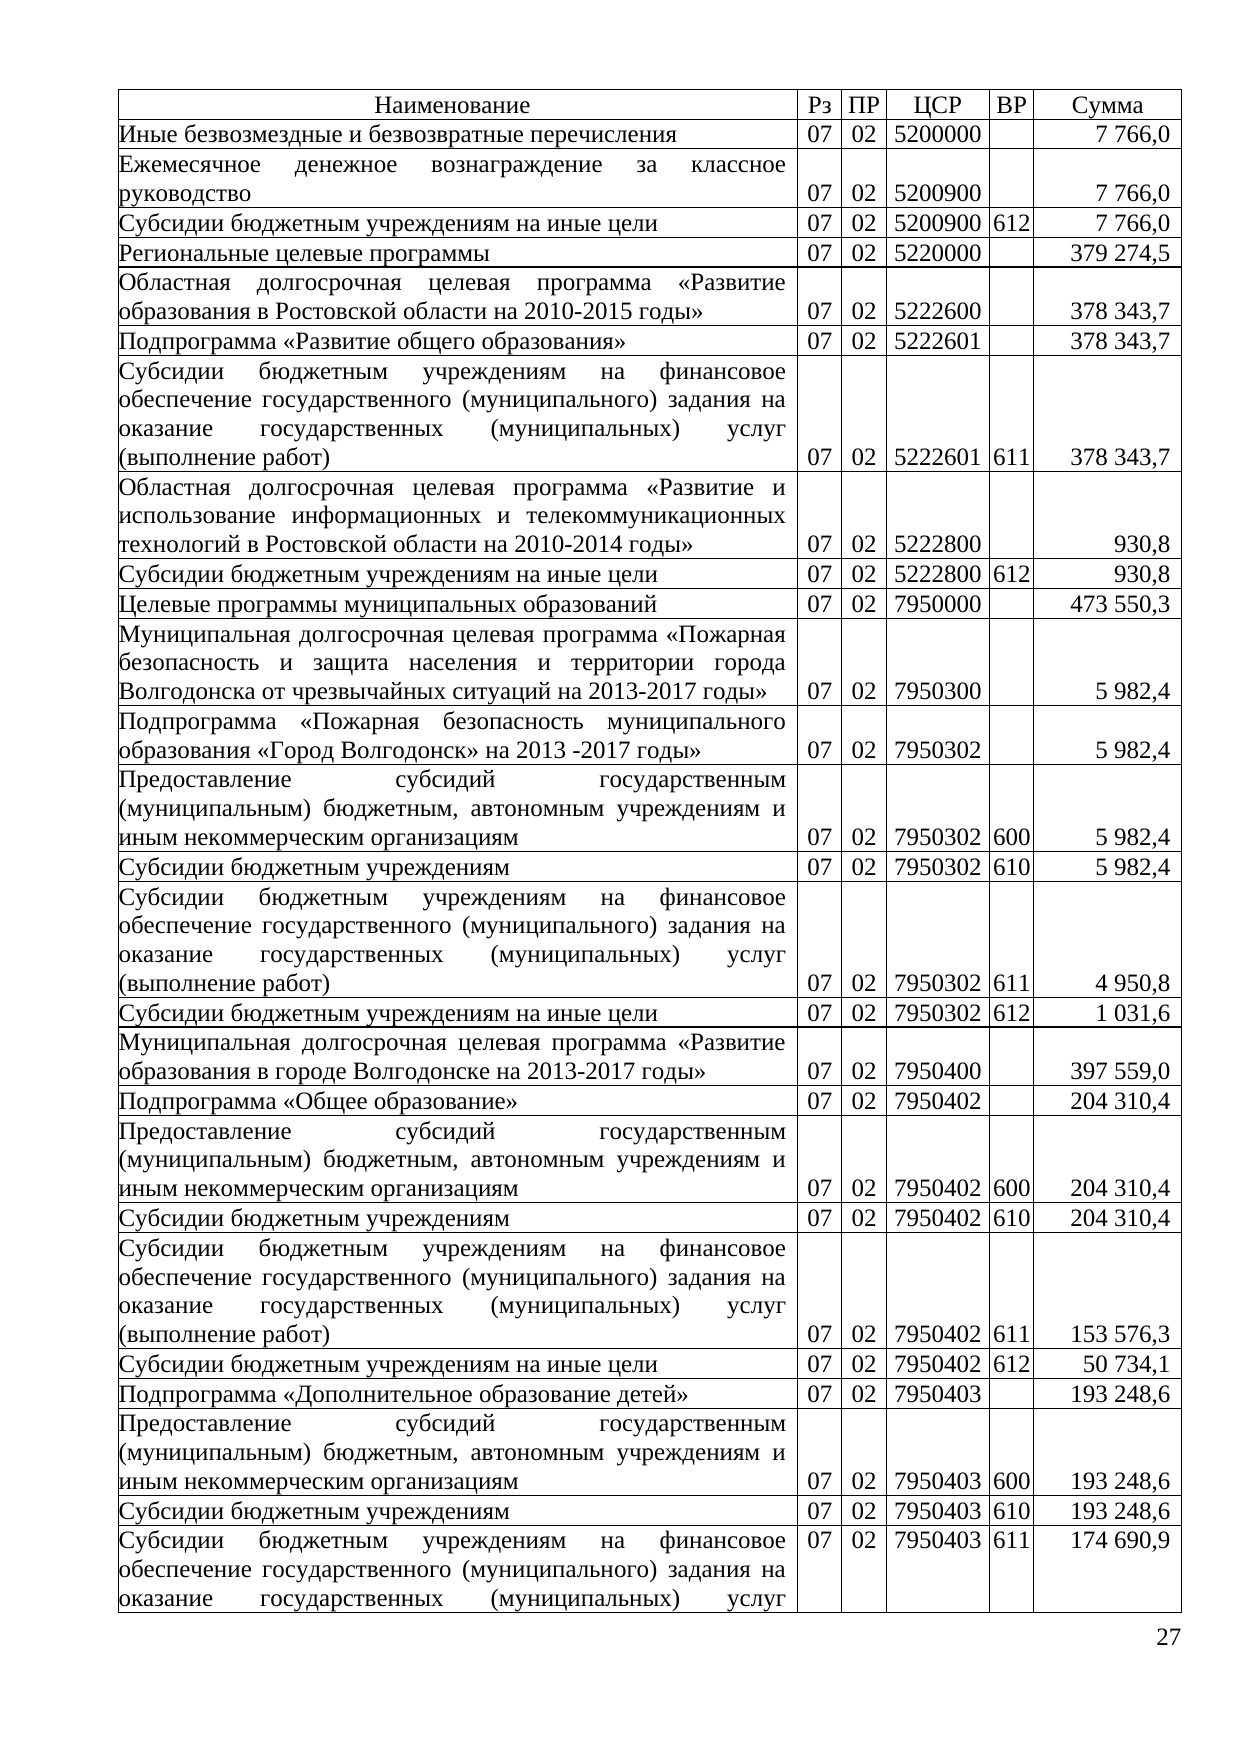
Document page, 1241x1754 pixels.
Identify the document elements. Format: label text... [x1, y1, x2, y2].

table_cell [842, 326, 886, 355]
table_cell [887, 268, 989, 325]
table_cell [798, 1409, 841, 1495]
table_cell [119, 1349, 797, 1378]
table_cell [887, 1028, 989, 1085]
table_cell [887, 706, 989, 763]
table_header ЦСР [887, 90, 989, 118]
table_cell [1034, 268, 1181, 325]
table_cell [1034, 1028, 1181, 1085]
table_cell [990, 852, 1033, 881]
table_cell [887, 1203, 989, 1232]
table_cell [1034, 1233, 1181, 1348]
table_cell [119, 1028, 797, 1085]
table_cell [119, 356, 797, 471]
table_header Наименование [119, 90, 797, 118]
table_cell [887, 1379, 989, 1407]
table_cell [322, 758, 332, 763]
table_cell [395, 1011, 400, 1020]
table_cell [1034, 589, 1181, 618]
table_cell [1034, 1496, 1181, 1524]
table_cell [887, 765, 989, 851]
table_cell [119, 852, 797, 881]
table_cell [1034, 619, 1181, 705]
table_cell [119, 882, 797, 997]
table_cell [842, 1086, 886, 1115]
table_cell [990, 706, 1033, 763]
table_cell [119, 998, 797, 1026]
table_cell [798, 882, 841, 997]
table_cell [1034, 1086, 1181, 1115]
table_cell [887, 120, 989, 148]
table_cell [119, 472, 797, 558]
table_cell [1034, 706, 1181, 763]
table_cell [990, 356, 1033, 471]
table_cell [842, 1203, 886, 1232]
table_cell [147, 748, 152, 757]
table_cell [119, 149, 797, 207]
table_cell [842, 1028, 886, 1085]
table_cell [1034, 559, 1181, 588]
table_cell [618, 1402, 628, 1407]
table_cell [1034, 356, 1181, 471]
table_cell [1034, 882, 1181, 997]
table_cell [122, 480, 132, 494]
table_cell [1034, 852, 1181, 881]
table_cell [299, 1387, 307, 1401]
table_header Сумма [1034, 90, 1181, 118]
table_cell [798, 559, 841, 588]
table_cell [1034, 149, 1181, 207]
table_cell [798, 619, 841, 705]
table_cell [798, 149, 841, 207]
table_header Рз [798, 90, 841, 118]
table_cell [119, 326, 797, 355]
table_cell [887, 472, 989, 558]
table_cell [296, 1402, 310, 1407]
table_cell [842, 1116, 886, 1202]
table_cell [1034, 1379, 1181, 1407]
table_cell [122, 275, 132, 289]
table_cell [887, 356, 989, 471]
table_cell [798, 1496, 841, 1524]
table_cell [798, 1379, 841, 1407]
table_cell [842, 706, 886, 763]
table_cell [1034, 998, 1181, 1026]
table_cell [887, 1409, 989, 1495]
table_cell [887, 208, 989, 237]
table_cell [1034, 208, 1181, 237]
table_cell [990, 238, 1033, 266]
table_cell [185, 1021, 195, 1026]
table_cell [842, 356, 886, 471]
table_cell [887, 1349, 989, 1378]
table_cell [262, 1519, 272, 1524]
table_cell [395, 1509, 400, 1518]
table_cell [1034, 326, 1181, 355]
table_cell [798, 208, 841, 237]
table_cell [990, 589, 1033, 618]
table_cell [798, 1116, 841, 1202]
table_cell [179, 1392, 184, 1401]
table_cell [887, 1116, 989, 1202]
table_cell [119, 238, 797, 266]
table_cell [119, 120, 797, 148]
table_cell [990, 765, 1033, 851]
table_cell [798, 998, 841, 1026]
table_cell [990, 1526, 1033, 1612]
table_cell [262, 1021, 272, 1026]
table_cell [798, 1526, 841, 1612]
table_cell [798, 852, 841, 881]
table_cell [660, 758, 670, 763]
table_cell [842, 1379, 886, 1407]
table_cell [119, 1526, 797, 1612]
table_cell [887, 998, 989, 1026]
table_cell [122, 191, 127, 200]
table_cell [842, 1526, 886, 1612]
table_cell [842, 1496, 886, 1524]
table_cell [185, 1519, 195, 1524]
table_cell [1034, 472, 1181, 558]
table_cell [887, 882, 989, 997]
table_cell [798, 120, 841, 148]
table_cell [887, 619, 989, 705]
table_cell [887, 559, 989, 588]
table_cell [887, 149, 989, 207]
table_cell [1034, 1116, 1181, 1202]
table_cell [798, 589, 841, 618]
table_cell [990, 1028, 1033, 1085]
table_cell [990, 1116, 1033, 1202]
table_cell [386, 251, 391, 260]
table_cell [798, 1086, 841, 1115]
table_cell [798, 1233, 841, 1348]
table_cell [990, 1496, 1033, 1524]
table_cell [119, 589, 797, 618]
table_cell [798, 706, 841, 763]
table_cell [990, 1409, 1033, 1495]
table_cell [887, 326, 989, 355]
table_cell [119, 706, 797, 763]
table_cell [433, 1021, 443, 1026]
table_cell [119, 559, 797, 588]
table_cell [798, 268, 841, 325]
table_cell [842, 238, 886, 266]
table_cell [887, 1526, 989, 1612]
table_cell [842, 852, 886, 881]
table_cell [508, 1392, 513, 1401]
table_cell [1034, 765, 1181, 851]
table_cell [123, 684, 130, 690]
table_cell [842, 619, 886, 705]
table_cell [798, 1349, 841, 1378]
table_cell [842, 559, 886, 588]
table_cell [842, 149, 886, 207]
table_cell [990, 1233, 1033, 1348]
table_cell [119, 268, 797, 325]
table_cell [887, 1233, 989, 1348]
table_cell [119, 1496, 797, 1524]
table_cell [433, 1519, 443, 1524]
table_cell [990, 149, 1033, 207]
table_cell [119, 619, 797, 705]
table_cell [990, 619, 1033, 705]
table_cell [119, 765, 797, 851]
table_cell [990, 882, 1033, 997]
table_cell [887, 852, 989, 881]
table_header ПР [842, 90, 886, 118]
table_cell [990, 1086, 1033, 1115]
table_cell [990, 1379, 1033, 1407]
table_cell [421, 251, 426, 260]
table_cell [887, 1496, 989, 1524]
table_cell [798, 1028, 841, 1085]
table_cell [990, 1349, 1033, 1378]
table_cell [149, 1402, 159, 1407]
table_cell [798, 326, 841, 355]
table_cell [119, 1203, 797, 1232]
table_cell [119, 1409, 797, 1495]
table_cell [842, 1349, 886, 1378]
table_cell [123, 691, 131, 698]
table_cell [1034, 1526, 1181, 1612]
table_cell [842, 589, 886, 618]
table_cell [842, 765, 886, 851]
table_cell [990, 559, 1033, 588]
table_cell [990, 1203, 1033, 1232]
table_header ВР [990, 90, 1033, 118]
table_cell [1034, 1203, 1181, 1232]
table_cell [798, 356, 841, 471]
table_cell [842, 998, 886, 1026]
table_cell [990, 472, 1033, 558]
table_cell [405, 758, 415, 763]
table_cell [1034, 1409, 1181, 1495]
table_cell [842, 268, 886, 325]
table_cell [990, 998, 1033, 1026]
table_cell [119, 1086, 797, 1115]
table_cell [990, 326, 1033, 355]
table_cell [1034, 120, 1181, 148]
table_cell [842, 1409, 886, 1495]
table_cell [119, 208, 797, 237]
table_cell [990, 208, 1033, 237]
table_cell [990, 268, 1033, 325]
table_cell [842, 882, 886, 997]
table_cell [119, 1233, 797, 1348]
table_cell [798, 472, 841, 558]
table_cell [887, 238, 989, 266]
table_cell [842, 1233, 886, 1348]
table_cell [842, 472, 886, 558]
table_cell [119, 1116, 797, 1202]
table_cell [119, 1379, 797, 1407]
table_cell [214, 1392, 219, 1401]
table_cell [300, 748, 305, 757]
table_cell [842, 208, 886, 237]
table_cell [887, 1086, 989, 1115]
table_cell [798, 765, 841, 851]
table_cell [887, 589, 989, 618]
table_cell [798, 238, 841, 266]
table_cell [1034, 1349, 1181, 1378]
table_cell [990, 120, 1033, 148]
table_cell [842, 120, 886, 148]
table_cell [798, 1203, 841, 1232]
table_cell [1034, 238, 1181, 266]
